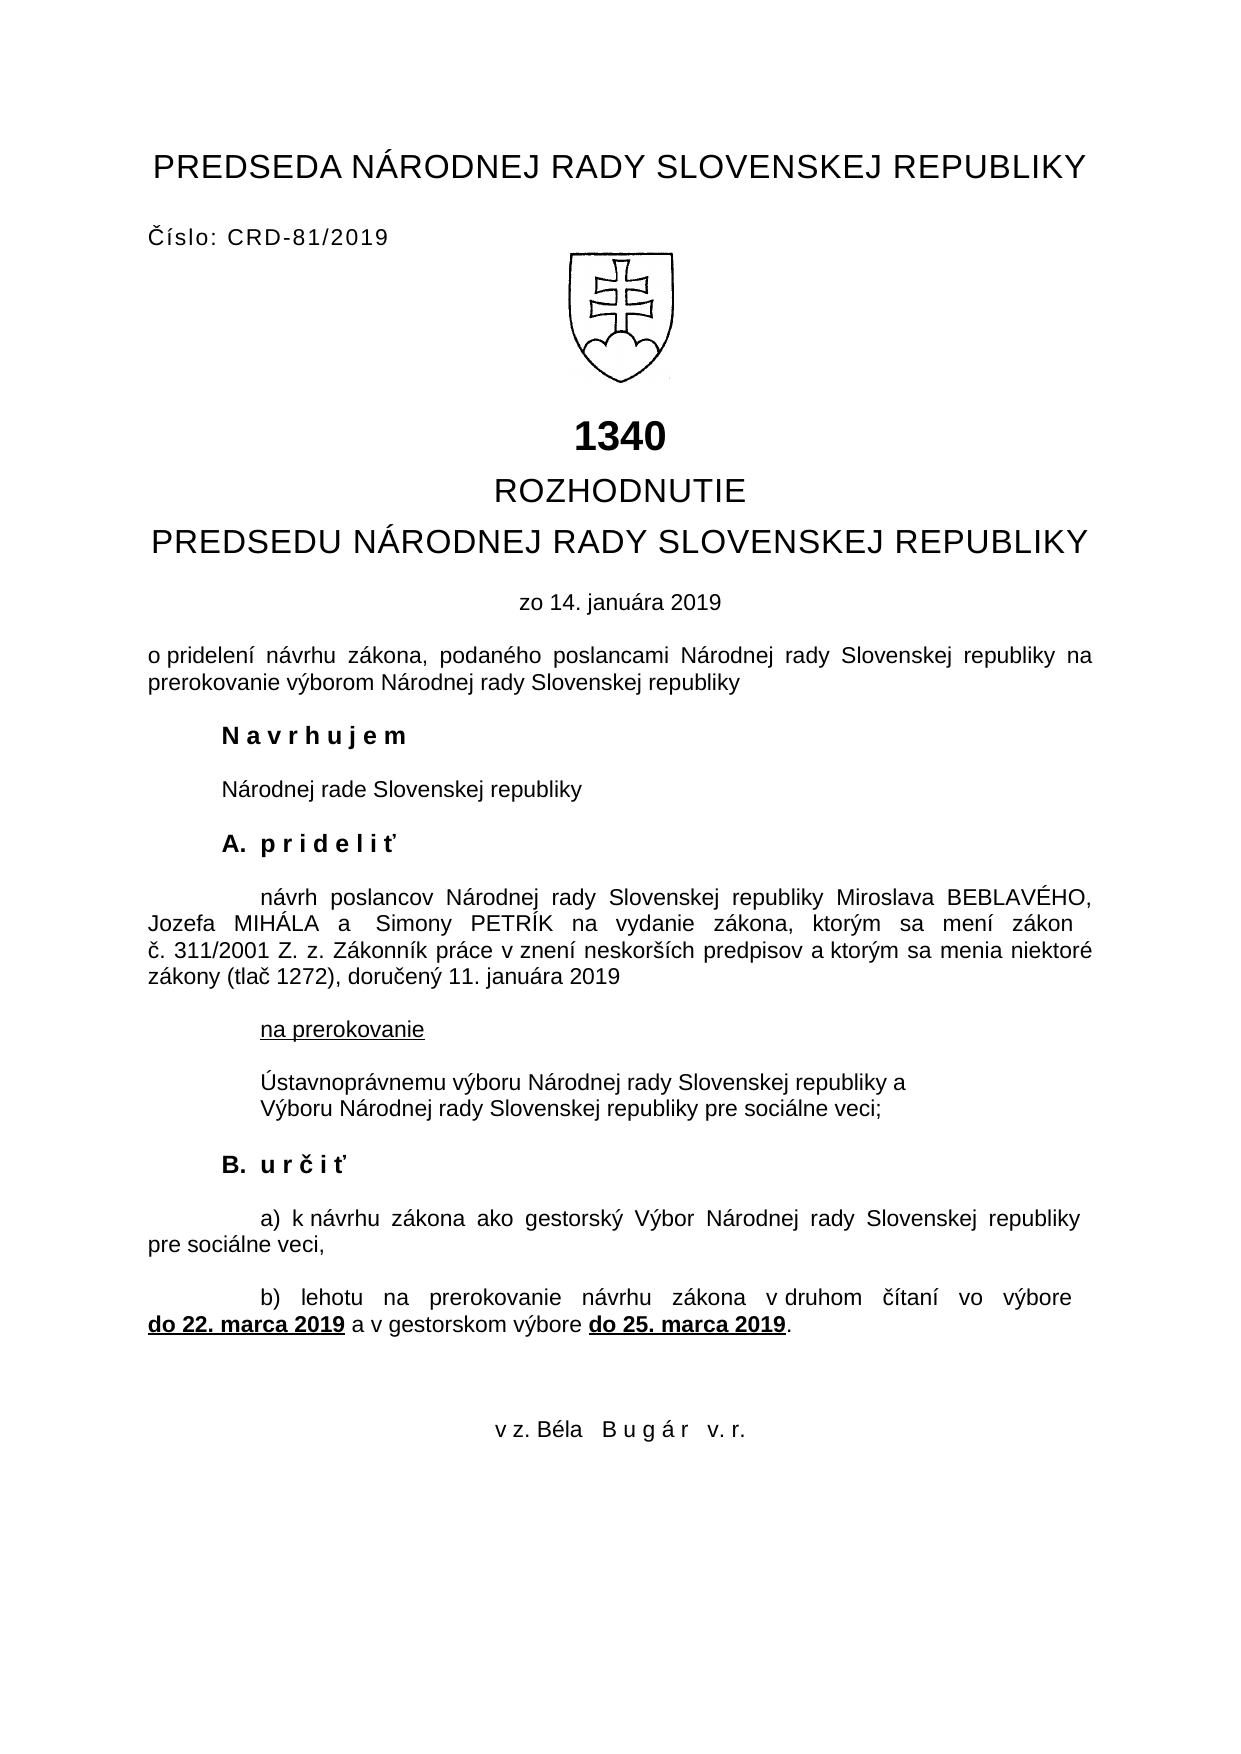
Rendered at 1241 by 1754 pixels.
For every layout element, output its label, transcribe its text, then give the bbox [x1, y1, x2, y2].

text B. u r č i ť [148, 1150, 1093, 1179]
text o pridelení návrhu zákona, podaného poslancami Národnej rady Slovenskej republiky na prerokovanie výborom Národnej rady Slovenskej republiky [148, 642, 1093, 695]
text Číslo: CRD-81/2019 [148, 223, 1093, 250]
text zo 14. januára 2019 [148, 589, 1093, 616]
subtitle PREDSEDU NÁRODNEJ RADY SLOVENSKEJ REPUBLIKY [148, 522, 1093, 561]
subtitle PREDSEDA NÁRODNEJ RADY SLOVENSKEJ REPUBLIKY [148, 148, 1093, 186]
text Ústavnoprávnemu výboru Národnej rady Slovenskej republiky a [148, 1068, 1093, 1095]
subtitle ROZHODNUTIE [148, 471, 1093, 510]
text v z. Béla B u g á r v. r. [148, 1416, 1093, 1442]
text A. p r i d e l i ť [148, 829, 1093, 858]
text Výboru Národnej rady Slovenskej republiky pre sociálne veci; [148, 1095, 1093, 1121]
text 1340 [148, 411, 1093, 459]
text N a v r h u j e m [148, 721, 1093, 750]
text b) lehotu na prerokovanie návrhu zákona v druhom čítaní vo výbore do 22. marca 2019 a v gestorskom výbore do 25. marca 2019. [148, 1284, 1093, 1337]
text na prerokovanie [148, 1016, 1093, 1042]
text návrh poslancov Národnej rady Slovenskej republiky Miroslava BEBLAVÉHO, Jozefa MIHÁLA a Simony PETRÍK na vydanie zákona, ktorým sa mení zákon č. 311/2001 Z. z. Zákonník práce v znení neskorších predpisov a ktorým sa menia niektoré zákony (tlač 1272), doručený 11. januára 2019 [148, 884, 1093, 989]
picture [563, 250, 677, 386]
text Národnej rade Slovenskej republiky [148, 776, 1093, 803]
text a) k návrhu zákona ako gestorský Výbor Národnej rady Slovenskej republiky pre sociálne veci, [148, 1205, 1093, 1258]
